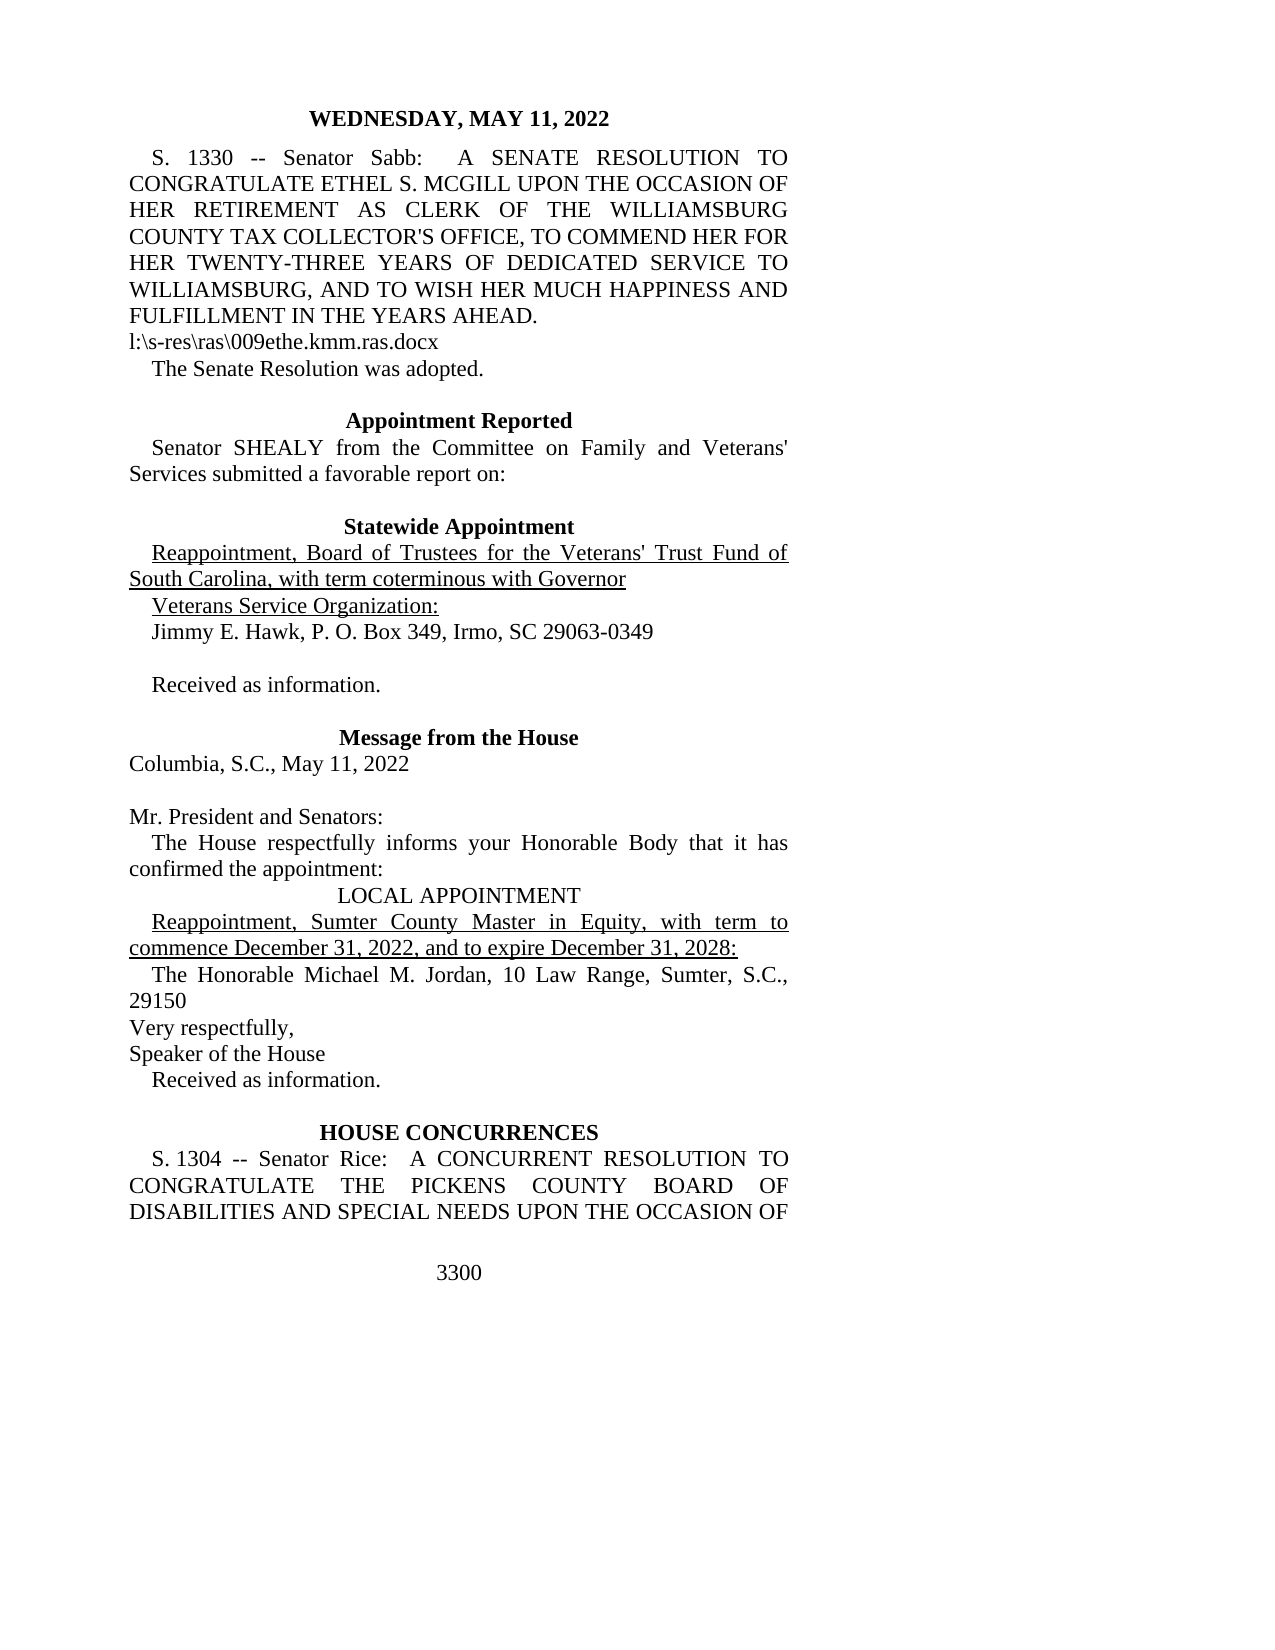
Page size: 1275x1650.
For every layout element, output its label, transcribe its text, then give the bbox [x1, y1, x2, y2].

text Speaker of the House [129, 1040, 789, 1066]
text S. 1330 -- Senator Sabb: A SENATE RESOLUTION TO CONGRATULATE ETHEL S. MCGILL UPON THE OCCASION OF HER RETIREMENT AS CLERK OF THE WILLIAMSBURG COUNTY TAX COLLECTOR'S OFFICE, TO COMMEND HER FOR HER TWENTY-THREE YEARS OF DEDICATED SERVICE TO WILLIAMSBURG, AND TO WISH HER MUCH HAPPINESS AND FULFILLMENT IN THE YEARS AHEAD. [129, 144, 789, 328]
text Received as information. [129, 671, 789, 697]
text Received as information. [129, 1066, 789, 1093]
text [129, 1145, 789, 1224]
text Reappointment, Sumter County Master in Equity, with term to commence December 31, 2022, and to expire December 31, 2028: [129, 908, 789, 961]
text Message from the House [129, 724, 789, 750]
text Reappointment, Board of Trustees for the Veterans' Trust Fund of South Carolina, with term coterminous with Governor [129, 539, 789, 592]
text The House respectfully informs your Honorable Body that it has confirmed the appointment: [129, 829, 789, 882]
text Mr. President and Senators: [129, 803, 789, 829]
text Very respectfully, [129, 1013, 789, 1040]
text Appointment Reported [129, 407, 789, 434]
text Jimmy E. Hawk, P. O. Box 349, Irmo, SC 29063-0349 [129, 618, 789, 644]
text Veterans Service Organization: [129, 592, 789, 618]
text Statewide Appointment [129, 513, 789, 539]
text The Honorable Michael M. Jordan, 10 Law Range, Sumter, S.C., 29150 [129, 961, 789, 1013]
text The Senate Resolution was adopted. [129, 355, 789, 381]
text HOUSE CONCURRENCES [129, 1119, 789, 1145]
text LOCAL APPOINTMENT [129, 882, 789, 908]
text l:\s-res\ras\009ethe.kmm.ras.docx [129, 328, 789, 355]
text Senator SHEALY from the Committee on Family and Veterans' Services submitted a favorable report on: [129, 434, 789, 486]
text Columbia, S.C., May 11, 2022 [129, 750, 789, 776]
